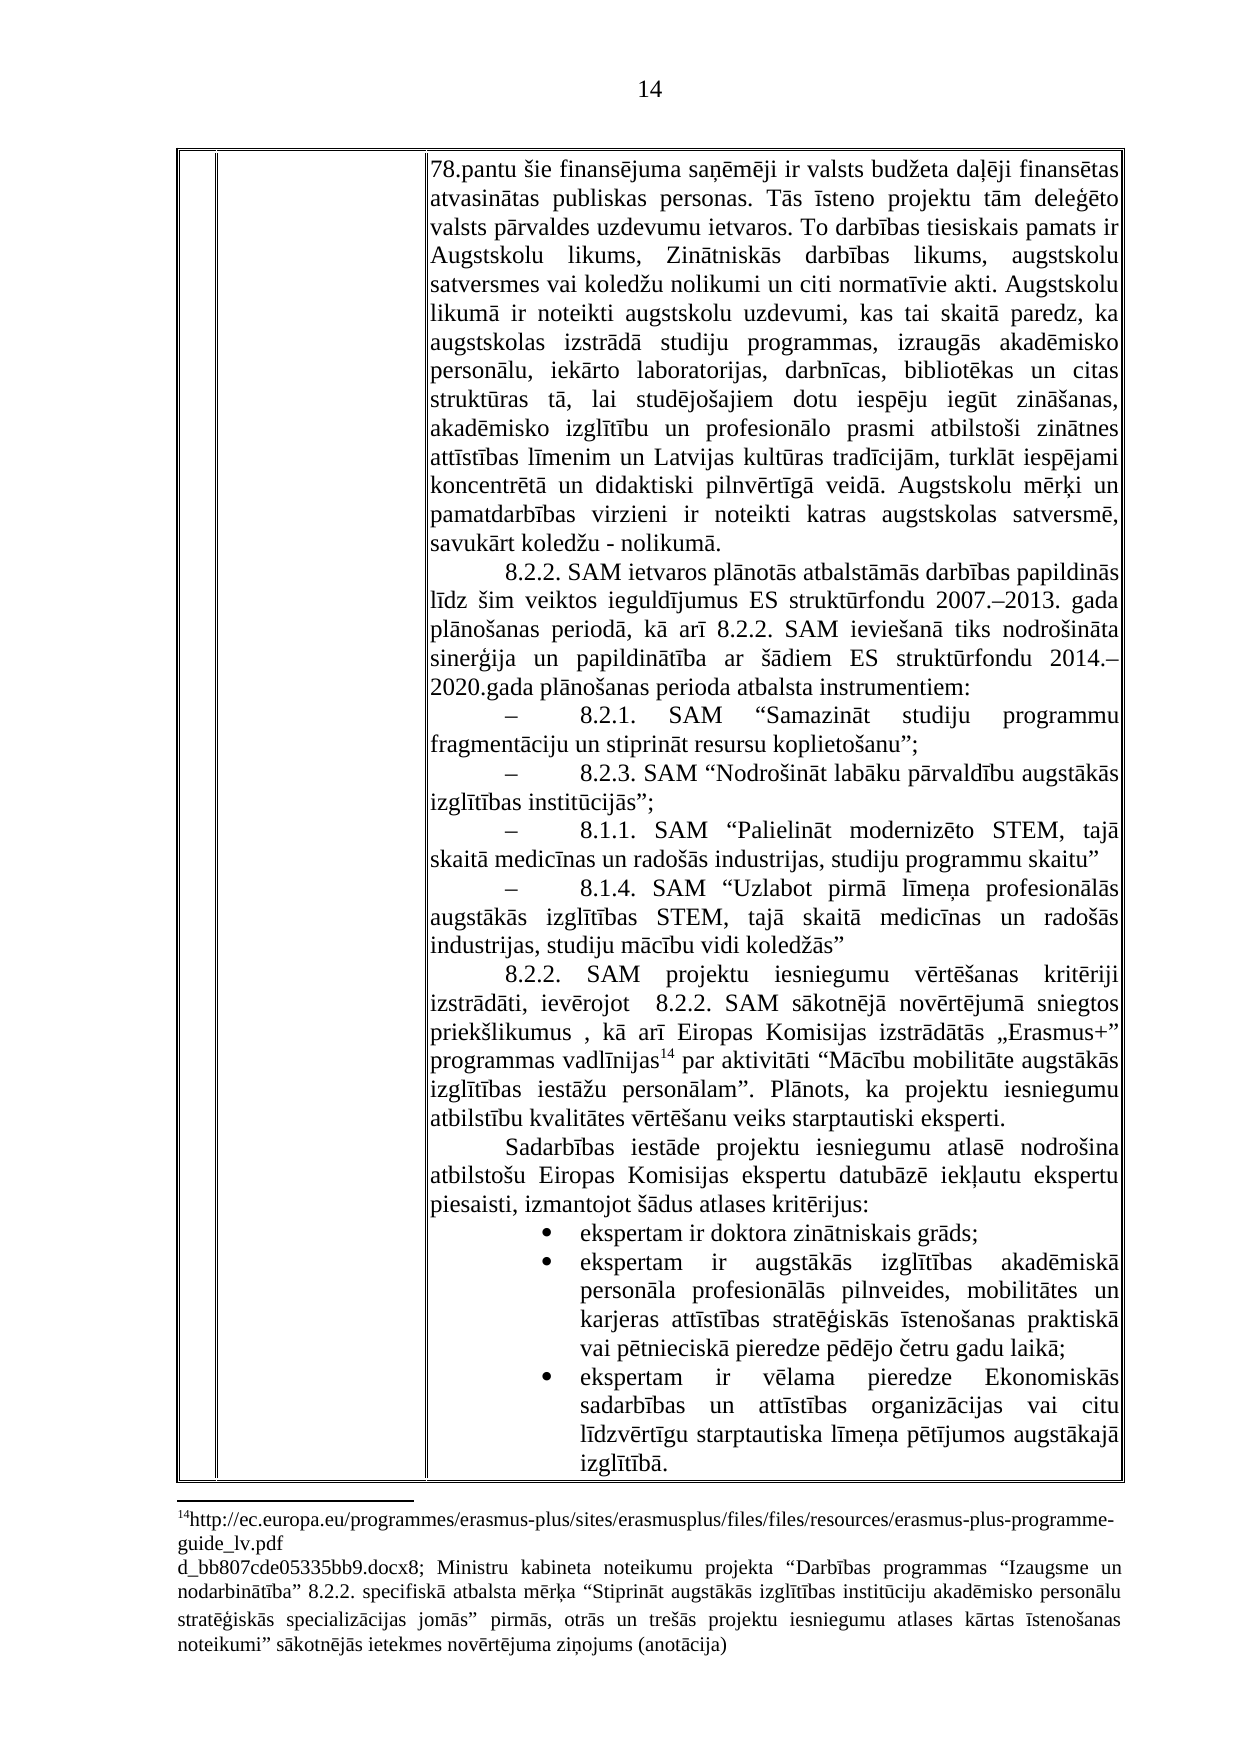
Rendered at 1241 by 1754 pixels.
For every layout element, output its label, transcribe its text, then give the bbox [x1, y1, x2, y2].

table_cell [217, 151, 427, 1480]
table_cell 2. [180, 151, 217, 1480]
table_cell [427, 151, 1121, 1480]
